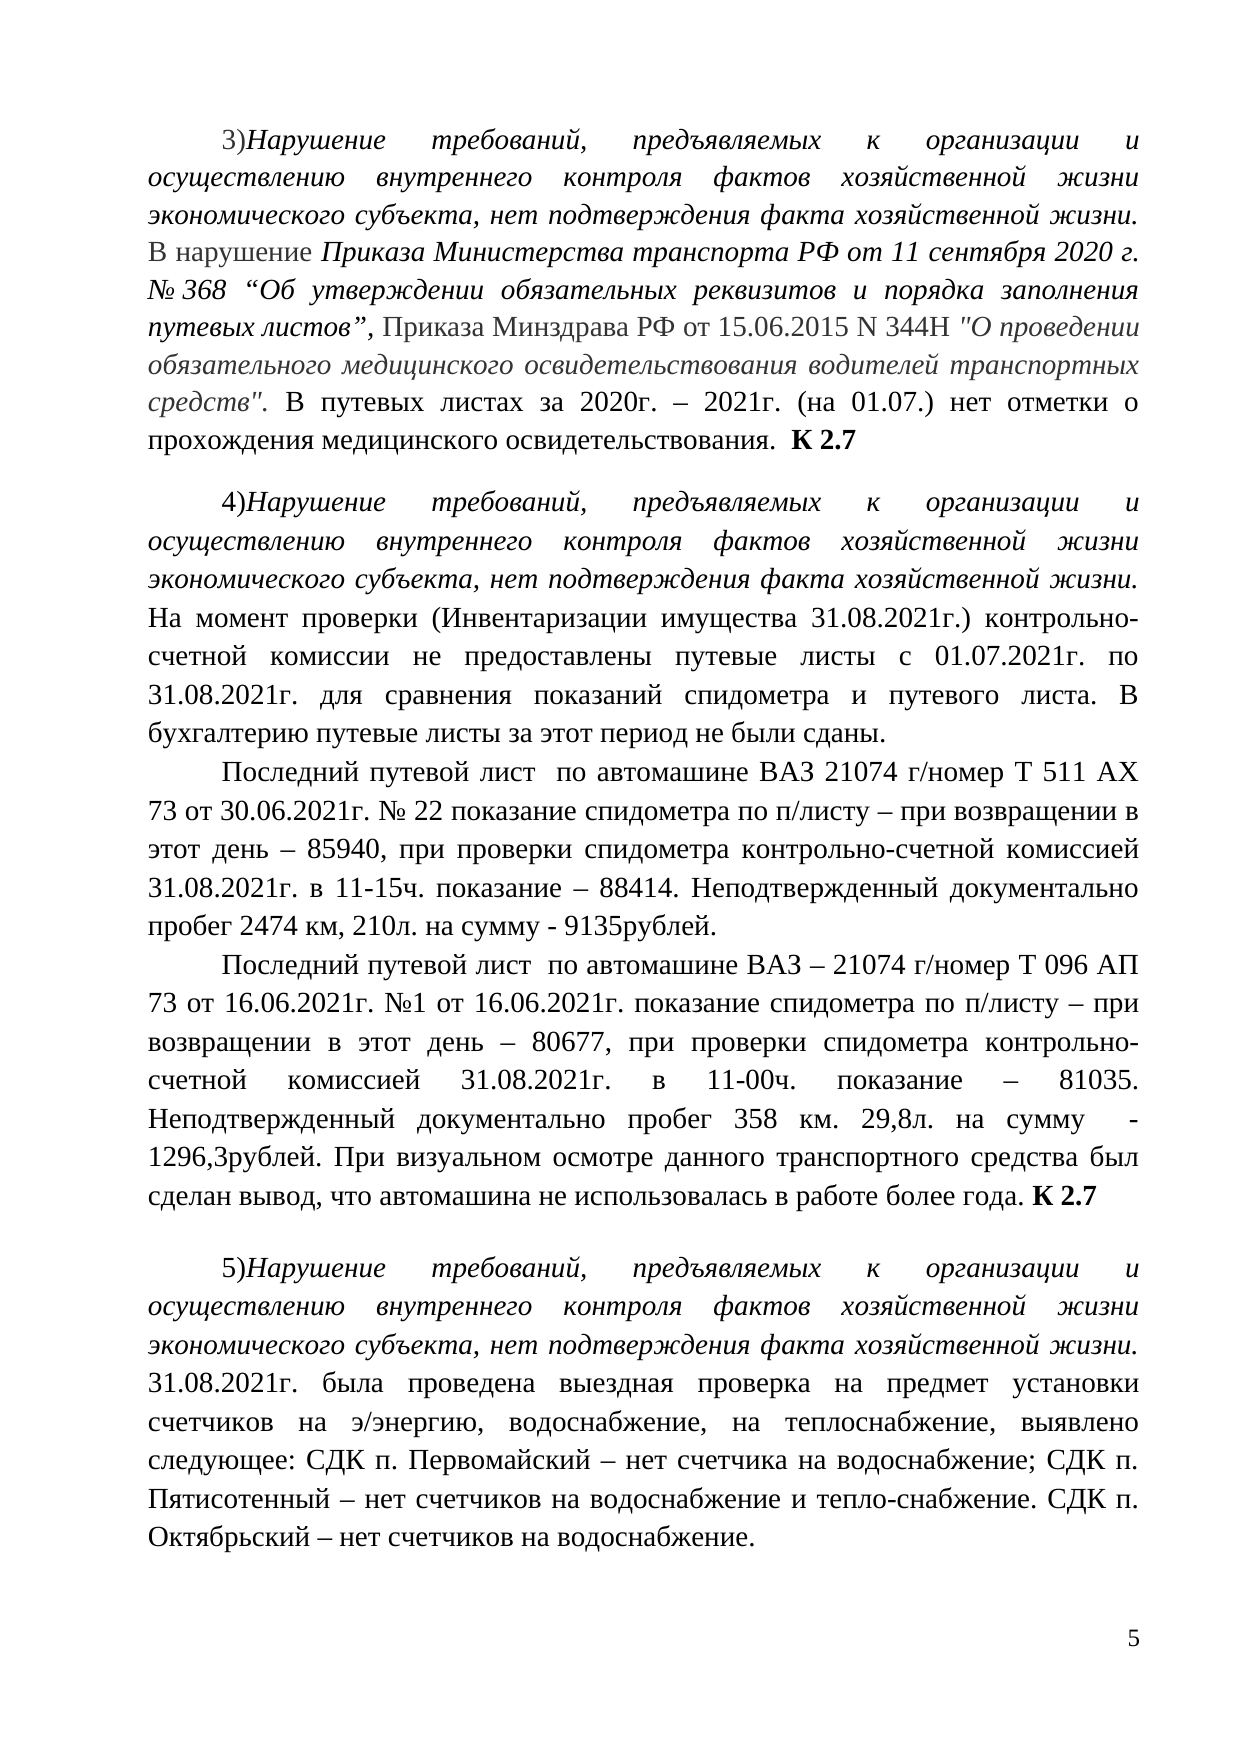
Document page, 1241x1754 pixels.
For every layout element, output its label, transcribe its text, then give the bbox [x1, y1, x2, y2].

text Последний путевой лист по автомашине ВАЗ – 21074 г/номер Т 096 АП 73 от 16.06.2021г. №1 от 16.06.2021г. показание спидометра по п/листу – при возвращении в этот день – 80677, при проверки спидометра контрольно-счетной комиссией 31.08.2021г. в 11-00ч. показание – 81035. Неподтвержденный документально пробег 358 км. 29,8л. на сумму - 1296,3рублей. При визуальном осмотре данного транспортного средства был сделан вывод, что автомашина не использовалась в работе более года. К 2.7 [148, 947, 1140, 1212]
subtitle 3)Нарушение требований, предъявляемых к организации и осуществлению внутреннего контроля фактов хозяйственной жизни экономического субъекта, нет подтверждения факта хозяйственной жизни. В нарушение Приказа Министерства транспорта РФ от 11 сентября 2020 г. № 368 “Об утверждении обязательных реквизитов и порядка заполнения путевых листов”, Приказа Минздрава РФ от 15.06.2015 N 344Н "О проведении обязательного медицинского освидетельствования водителей транспортных средств". В путевых листах за 2020г. – 2021г. (на 01.07.) нет отметки о прохождения медицинского освидетельствования. К 2.7 [148, 118, 1140, 456]
text 5)Нарушение требований, предъявляемых к организации и осуществлению внутреннего контроля фактов хозяйственной жизни экономического субъекта, нет подтверждения факта хозяйственной жизни. 31.08.2021г. была проведена выездная проверка на предмет установки счетчиков на э/энергию, водоснабжение, на теплоснабжение, выявлено следующее: СДК п. Первомайский – нет счетчика на водоснабжение; СДК п. Пятисотенный – нет счетчиков на водоснабжение и тепло-снабжение. СДК п. Октябрьский – нет счетчиков на водоснабжение. [148, 1250, 1140, 1553]
text Последний путевой лист по автомашине ВАЗ 21074 г/номер Т 511 АХ 73 от 30.06.2021г. № 22 показание спидометра по п/листу – при возвращении в этот день – 85940, при проверки спидометра контрольно-счетной комиссией 31.08.2021г. в 11-15ч. показание – 88414. Неподтвержденный документально пробег 2474 км, 210л. на сумму - 9135рублей. [148, 754, 1140, 942]
text 4)Нарушение требований, предъявляемых к организации и осуществлению внутреннего контроля фактов хозяйственной жизни экономического субъекта, нет подтверждения факта хозяйственной жизни. На момент проверки (Инвентаризации имущества 31.08.2021г.) контрольно-счетной комиссии не предоставлены путевые листы с 01.07.2021г. по 31.08.2021г. для сравнения показаний спидометра и путевого листа. В бухгалтерию путевые листы за этот период не были сданы. [148, 484, 1140, 749]
